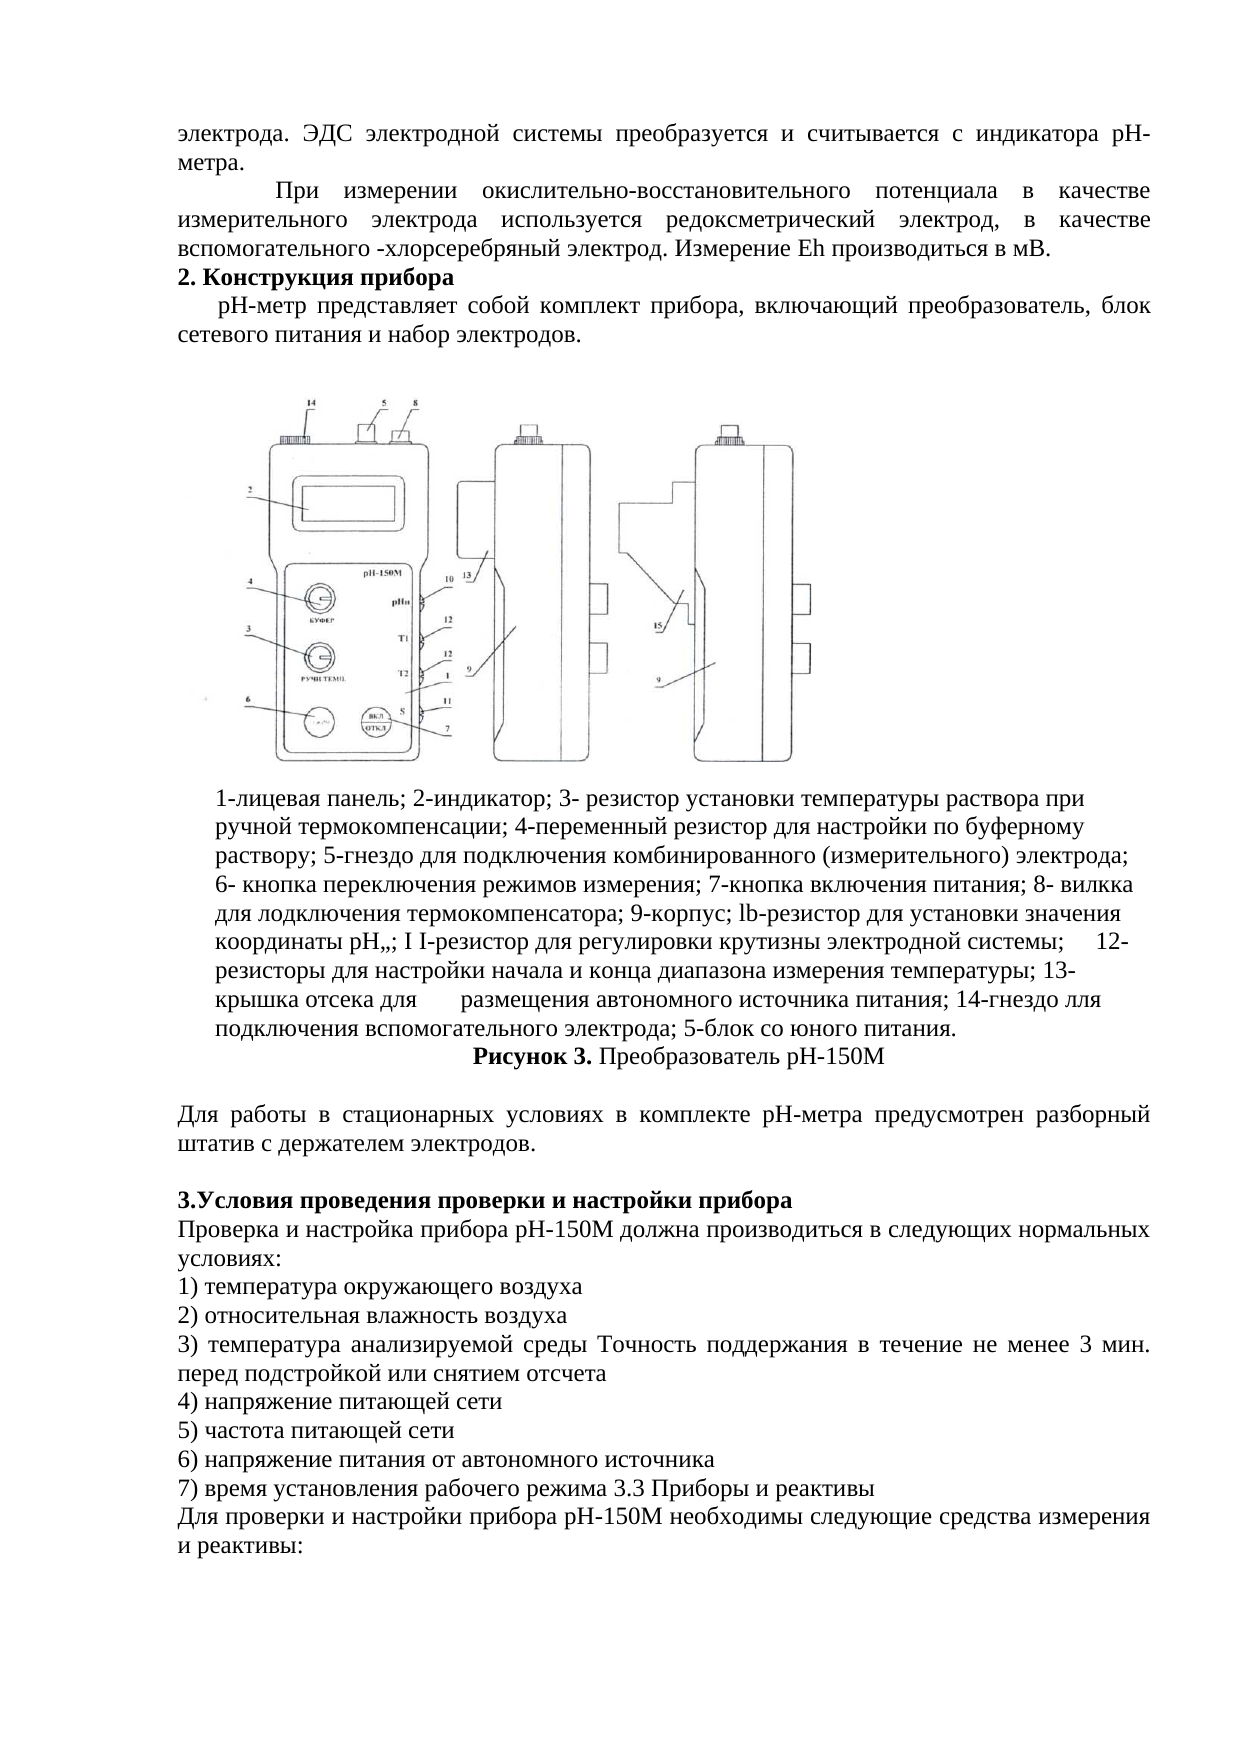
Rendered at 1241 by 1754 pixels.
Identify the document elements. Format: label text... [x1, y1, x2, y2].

text 3) температура анализируемой среды Точность поддержания в течение не менее 3 мин. перед подстройкой или снятием отсчета [177, 1329, 1152, 1386]
text 2. Конструкция прибора [177, 262, 1152, 291]
text 4) напряжение питающей сети [177, 1386, 1152, 1415]
text При измерении окислительно-восстановительного потенциала в качестве измерительного электрода используется редоксметрический электрод, в качестве вспомогательного -хлорсеребряный электрод. Измерение Eh производиться в мВ. [177, 176, 1152, 262]
text Для работы в стационарных условиях в комплекте рН-метра предусмотрен разборный штатив с держателем электродов. [177, 1099, 1152, 1156]
text Проверка и настройка прибора рН-150М должна производиться в следующих нормальных условиях: [177, 1214, 1152, 1271]
text 7) время установления рабочего режима 3.3 Приборы и реактивы [177, 1473, 1152, 1501]
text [177, 118, 1152, 176]
text 3.Условия проведения проверки и настройки прибора [177, 1185, 1152, 1214]
picture [177, 397, 812, 762]
text Рисунок 3. Преобразователь рН-150М [206, 1041, 1152, 1070]
text 1-лицевая панель; 2-индикатор; 3- резистор установки температуры раствора при ручной термокомпенсации; 4-переменный резистор для настройки по буферному раствору; 5-гнездо для подключения комбинированного (измерительного) электрода; 6- кнопка переключения режимов измерения; 7-кнопка включения питания; 8- вилкка для лодключения термокомпенсатора; 9-корпус; lb-резистор для установки значения координаты рН„; I I-резистор для регулировки крутизны электродной системы; 12-резисторы для настройки начала и конца диапазона измерения температуры; 13-крышка отсека для размещения автономного источника питания; 14-гнездо лля подключения вспомогательного электрода; 5-блок со юного питания. [215, 783, 1152, 1041]
text Для проверки и настройки прибора рН-150М необходимы следующие средства измерения и реактивы: [177, 1501, 1152, 1559]
text 2) относительная влажность воздуха [177, 1300, 1152, 1329]
text рН-метр представляет собой комплект прибора, включающий преобразователь, блок сетевого питания и набор электродов. [177, 291, 1152, 348]
text 5) частота питающей сети [177, 1415, 1152, 1444]
text 6) напряжение питания от автономного источника [177, 1444, 1152, 1473]
text 1) температура окружающего воздуха [177, 1271, 1152, 1300]
